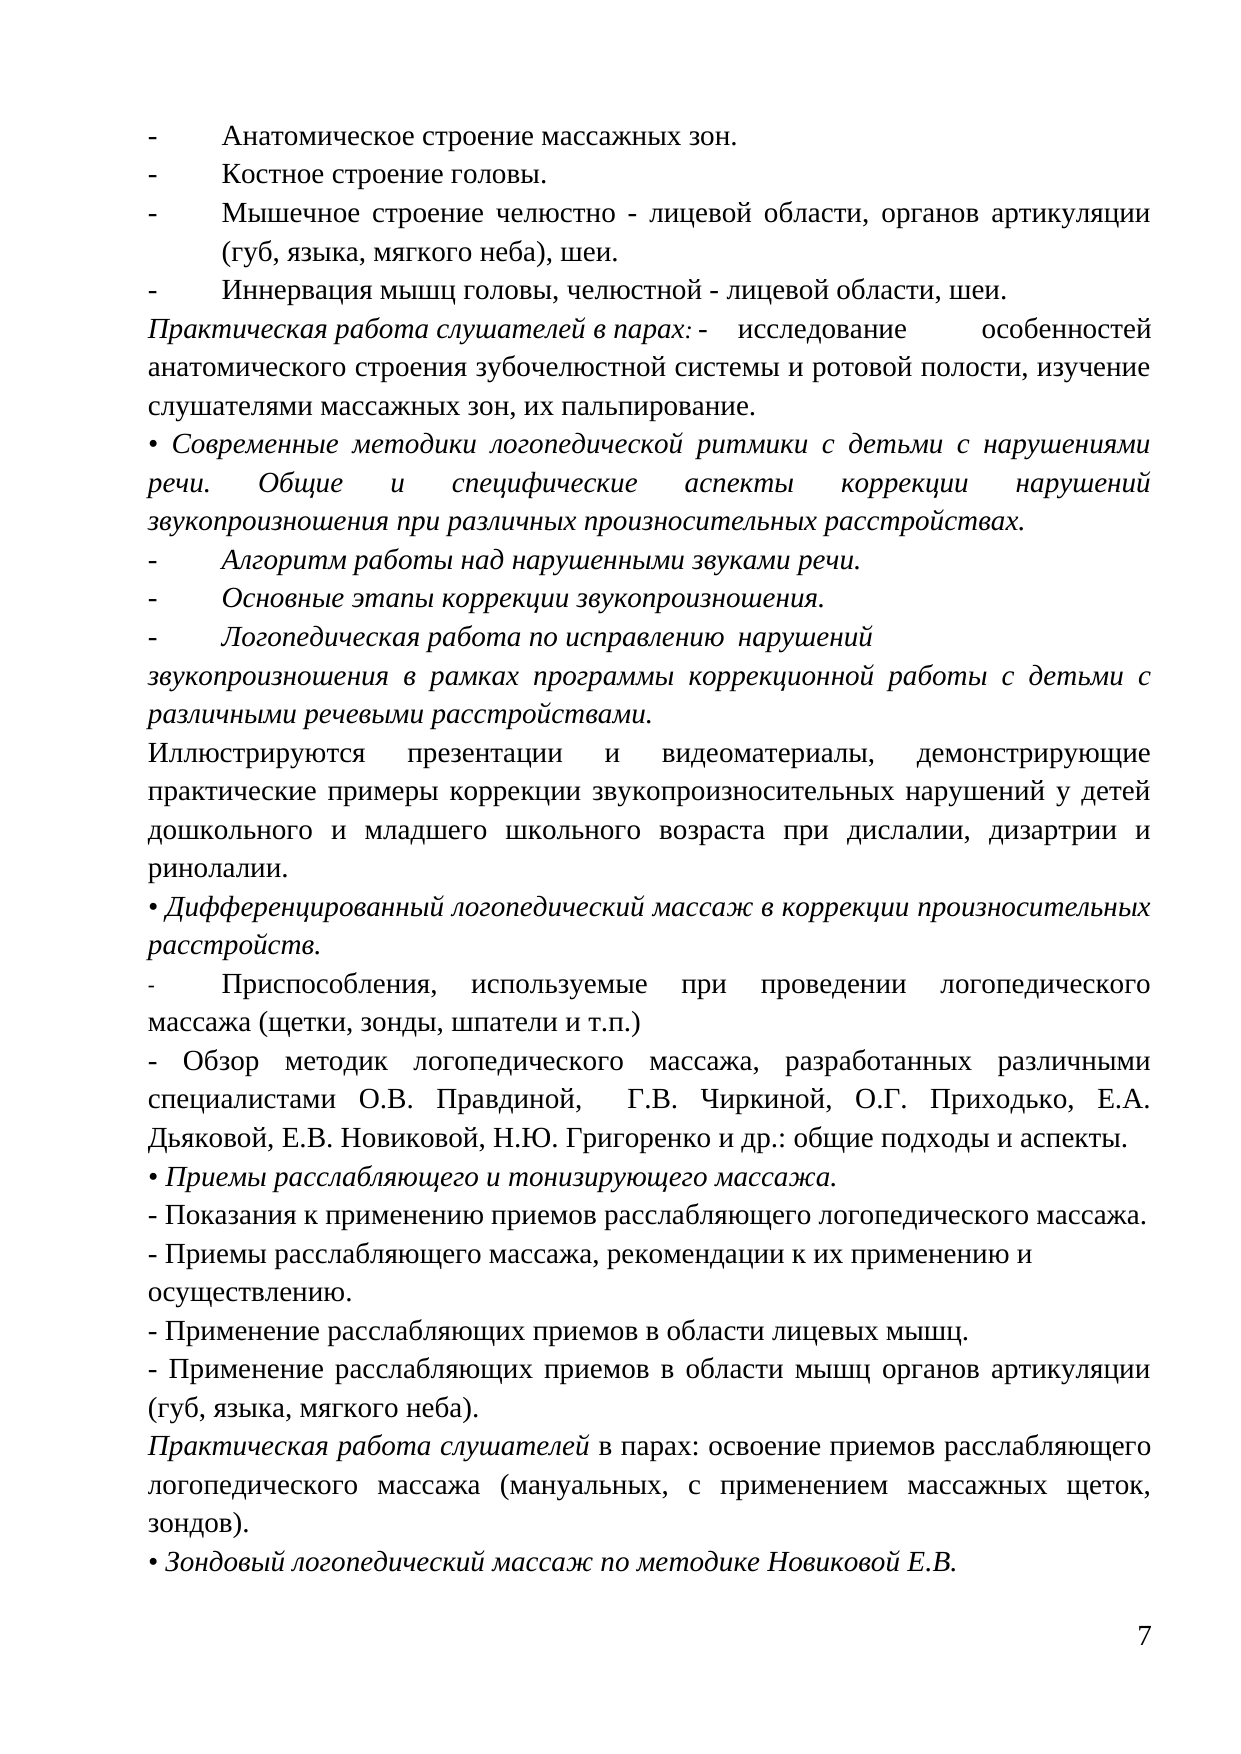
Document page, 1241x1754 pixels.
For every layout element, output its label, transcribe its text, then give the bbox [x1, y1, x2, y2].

list - Мышечное строение челюстно - лицевой области, органов артикуляции (губ, языка, мягкого неба), шеи. [148, 195, 1152, 267]
list - Основные этапы коррекции звукопроизношения. [148, 581, 1152, 614]
list - Иннервация мышц головы, челюстной - лицевой области, шеи. [148, 272, 1152, 306]
list - Анатомическое строение массажных зон. [148, 118, 1152, 152]
list Практическая работа слушателей в парах: - исследование особенностей анатомического строения зубочелюстной системы и ротовой полости, изучение слушателями массажных зон, их пальпирование. [148, 311, 1152, 421]
list - Применение расслабляющих приемов в области лицевых мышц. [148, 1313, 1152, 1346]
list • Дифференцированный логопедический массаж в коррекции произносительных расстройств. [148, 889, 1152, 961]
list • Зондовый логопедический массаж по методике Новиковой Е.В. [148, 1544, 1152, 1578]
list Иллюстрируются презентации и видеоматериалы, демонстрирующие практические примеры коррекции звукопроизносительных нарушений у детей дошкольного и младшего школьного возраста при дислалии, дизартрии и ринолалии. [148, 735, 1152, 884]
list - Обзор методик логопедического массажа, разработанных различными специалистами О.В. Правдиной, Г.В. Чиркиной, О.Г. Приходько, Е.А. Дьяковой, Е.В. Новиковой, Н.Ю. Григоренко и др.: общие подходы и аспекты. [148, 1043, 1152, 1154]
list • Современные методики логопедической ритмики с детьми с нарушениями речи. Общие и специфические аспекты коррекции нарушений звукопроизношения при различных произносительных расстройствах. [148, 426, 1152, 537]
list - Приемы расслабляющего массажа, рекомендации к их применению и осуществлению. [148, 1236, 1152, 1308]
list - Применение расслабляющих приемов в области мышц органов артикуляции (губ, языка, мягкого неба). [148, 1351, 1152, 1423]
list Практическая работа слушателей в парах: освоение приемов расслабляющего логопедического массажа (мануальных, с применением массажных щеток, зондов). [148, 1428, 1152, 1539]
list • Приемы расслабляющего и тонизирующего массажа. [148, 1159, 1152, 1192]
list - Костное строение головы. [148, 157, 1152, 190]
list - Алгоритм работы над нарушенными звуками речи. [148, 542, 1152, 576]
list - Логопедическая работа по исправлению нарушений [148, 619, 1152, 653]
list - Приспособления, используемые при проведении логопедического массажа (щетки, зонды, шпатели и т.п.) [148, 966, 1152, 1038]
list - Показания к применению приемов расслабляющего логопедического массажа. [148, 1197, 1152, 1231]
list звукопроизношения в рамках программы коррекционной работы с детьми с различными речевыми расстройствами. [148, 658, 1152, 730]
